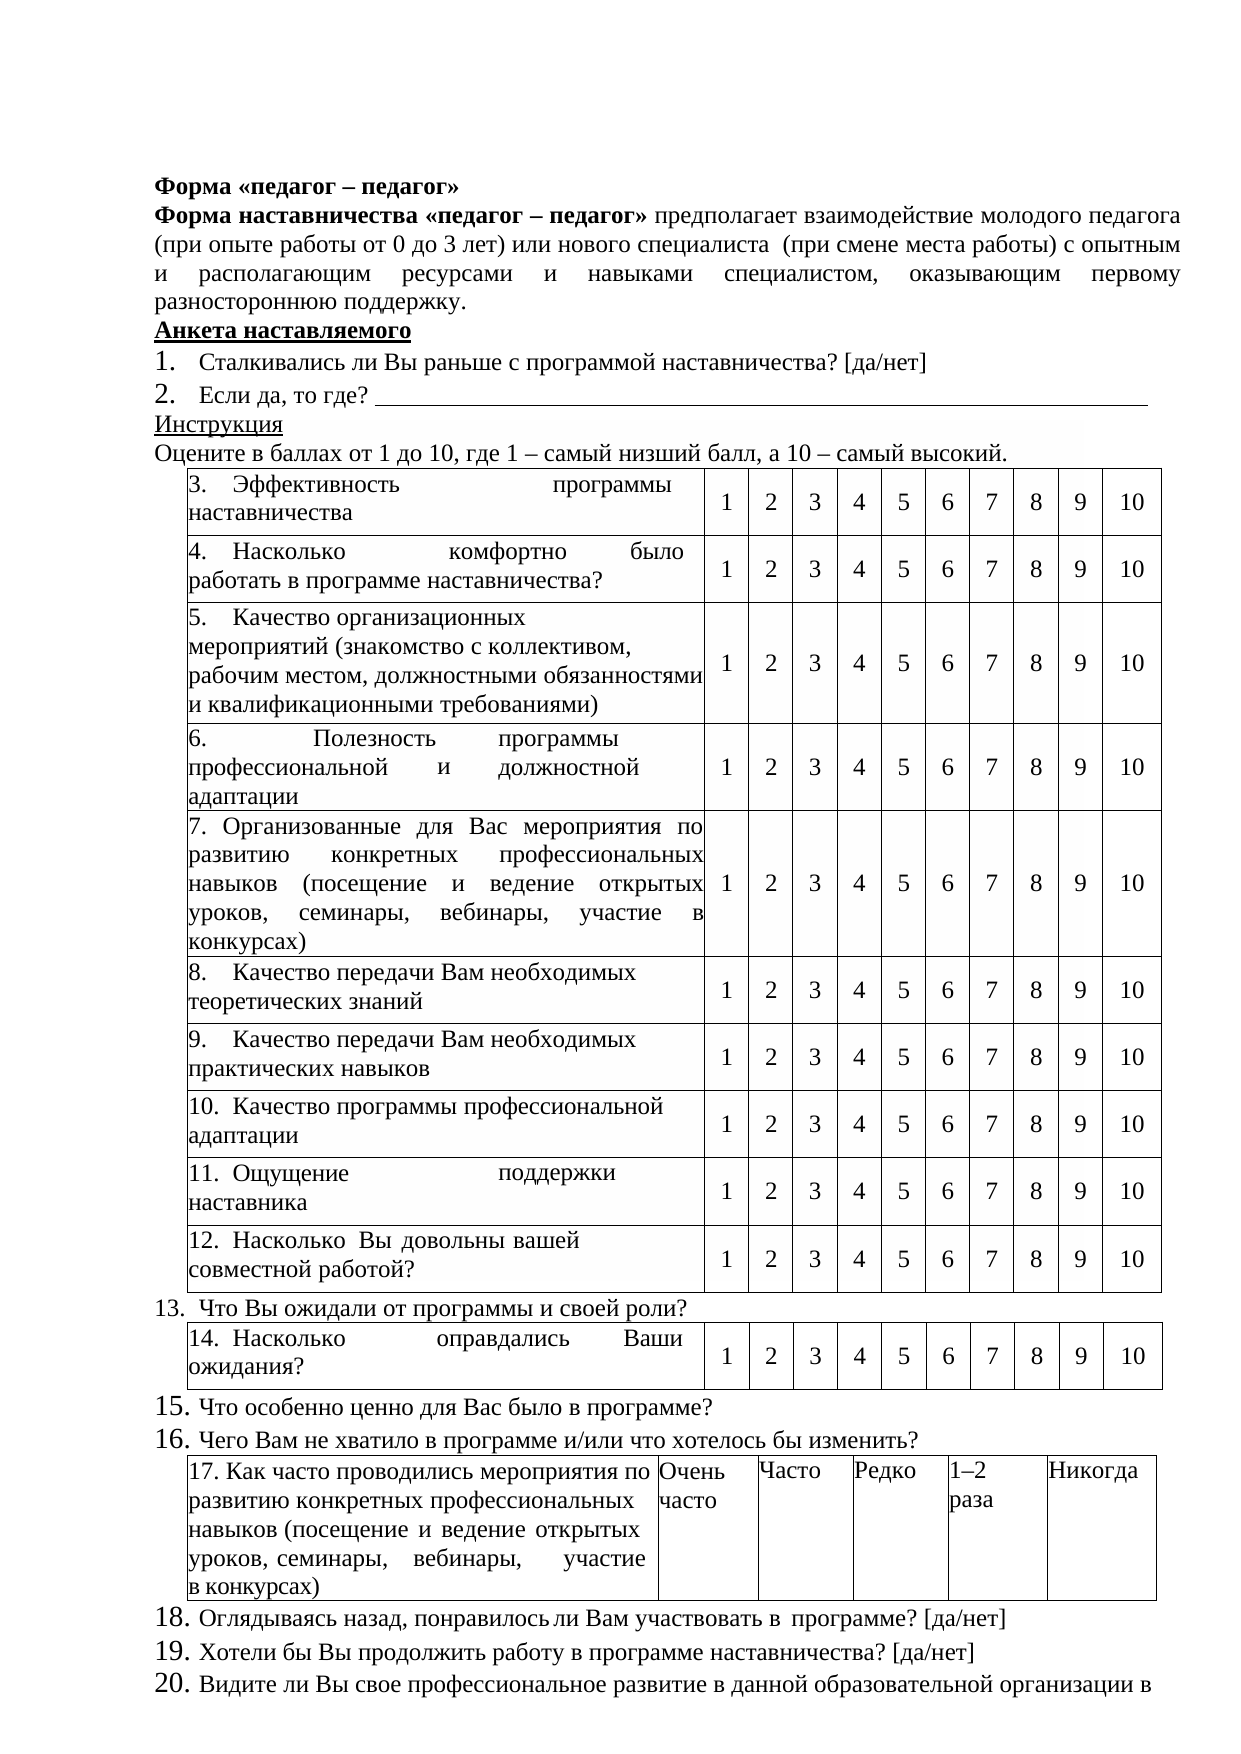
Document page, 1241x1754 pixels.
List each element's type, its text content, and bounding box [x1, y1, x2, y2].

table_cell 5 [882, 1226, 925, 1292]
table_header 4 [838, 469, 881, 535]
text 13. Что Вы ожидали от программы и своей роли? [154, 1293, 1181, 1322]
table_cell 2 [749, 603, 792, 722]
table_cell 6 [926, 724, 969, 810]
table_header 5 [882, 469, 925, 535]
table_cell 6 [926, 1024, 969, 1090]
table_cell 4. Насколько комфортно было работать в программе наставничества? [188, 536, 704, 602]
table_cell 3 [793, 1226, 837, 1292]
table_header 2 [750, 1323, 793, 1389]
table_cell 2 [749, 957, 792, 1023]
table_cell 5 [882, 811, 925, 956]
table_cell 9 [1059, 1024, 1102, 1090]
table_cell 10 [1103, 1024, 1161, 1090]
table_cell 7 [970, 1091, 1013, 1157]
table_cell 4 [838, 1024, 881, 1090]
table_cell 7 [970, 1024, 1013, 1090]
table_cell 6 [926, 536, 969, 602]
table_cell 9 [1059, 1091, 1102, 1157]
table_cell 2 [749, 811, 792, 956]
table_cell 1 [705, 957, 748, 1023]
table_cell 3 [793, 603, 837, 722]
table_cell 10 [1103, 603, 1161, 722]
table_cell [437, 1158, 497, 1224]
table_cell 5 [882, 957, 925, 1023]
table_cell 10. Качество программы профессиональной адаптации [188, 1091, 704, 1157]
table_header 1 [705, 1323, 749, 1389]
table_cell 10 [1103, 957, 1161, 1023]
table_cell 3 [793, 957, 837, 1023]
table_cell 9 [1059, 603, 1102, 722]
table_cell 6 [926, 957, 969, 1023]
table_cell 4 [838, 536, 881, 602]
table_cell 8 [1014, 811, 1058, 956]
table_cell 2 [749, 1226, 792, 1292]
table_cell 1 [705, 1091, 748, 1157]
table_cell 7. Организованные для Вас мероприятия по развитию конкретных профессиональных навыков (посещение и ведение открытых уроков, семинары, вебинары, участие в конкурсах) [188, 811, 704, 956]
table_cell 8 [1014, 1024, 1058, 1090]
table_cell 6 [926, 811, 969, 956]
list Чего Вам не хватило в программе и/или что хотелось бы изменить? [154, 1422, 1181, 1455]
table_header 3 [793, 469, 837, 535]
list Что особенно ценно для Вас было в программе? [154, 1390, 1181, 1422]
table_cell 1 [705, 811, 748, 956]
table_cell 9 [1059, 536, 1102, 602]
table_cell 2 [749, 724, 792, 810]
table_cell 9 [1059, 1226, 1102, 1292]
table_cell 3 [793, 811, 837, 956]
table_cell 7 [970, 957, 1013, 1023]
table_header 3 [794, 1323, 837, 1389]
table_header 1 [705, 469, 748, 535]
table_cell 6 [926, 1158, 969, 1224]
table_cell 5 [882, 536, 925, 602]
table_header 9 [1059, 469, 1102, 535]
table_cell 10 [1103, 724, 1161, 810]
table_cell 9 [1059, 811, 1102, 956]
list Оглядываясь назад, понравилось ли Вам участвовать в программе? [да/нет] [154, 1601, 1181, 1633]
text Форма наставничества «педагог – педагог» предполагает взаимодействие молодого педагога (при опыте работы от 0 до 3 лет) или нового специалиста (при смене места работы) с опытным и располагающим ресурсами и навыками специалистом, оказывающим первому разностороннюю поддержку. [154, 200, 1181, 315]
table_cell 5 [882, 1024, 925, 1090]
table_cell 4 [838, 957, 881, 1023]
table_header 7 [970, 469, 1013, 535]
text Оцените в баллах от 1 до 10, где 1 – самый низший балл, а 10 – самый высокий. [154, 438, 1181, 467]
table_cell 5 [882, 1091, 925, 1157]
text Инструкция [154, 410, 1181, 438]
table_cell 1 [705, 536, 748, 602]
table_cell 7 [970, 1158, 1013, 1224]
table_header 6 [926, 469, 969, 535]
table_cell 10 [1103, 1226, 1161, 1292]
list Хотели бы Вы продолжить работу в программе наставничества? [да/нет] [154, 1633, 1181, 1667]
table_cell 5. Качество организационных мероприятий (знакомство с коллективом, рабочим местом, должностными обязанностями и квалификационными требованиями) [188, 603, 704, 722]
table_cell и [437, 724, 497, 810]
table_header 5 [882, 1323, 926, 1389]
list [154, 1667, 1181, 1699]
table_cell 4 [838, 811, 881, 956]
table_cell 8 [1014, 957, 1058, 1023]
table_header 9 [1060, 1323, 1103, 1389]
table_cell 7 [970, 536, 1013, 602]
table_cell 8. Качество передачи Вам необходимых теоретических знаний [188, 957, 704, 1023]
table_header 4 [838, 1323, 881, 1389]
table_header 8 [1014, 469, 1058, 535]
table_cell 1 [705, 1024, 748, 1090]
table_header 14. Насколько оправдались Ваши ожидания? [188, 1323, 704, 1389]
table_header Редко [854, 1456, 948, 1600]
table_cell 1 [705, 1158, 748, 1224]
table_cell 3 [793, 724, 837, 810]
table_header 7 [971, 1323, 1014, 1389]
table_cell 4 [838, 1158, 881, 1224]
table_cell 2 [749, 1158, 792, 1224]
table_cell 10 [1103, 1091, 1161, 1157]
table_cell 8 [1014, 536, 1058, 602]
list Если да, то где? [154, 377, 1181, 410]
table_header 10 [1103, 469, 1161, 535]
table_cell 8 [1014, 1158, 1058, 1224]
text Анкета наставляемого [154, 315, 1181, 344]
table_cell 8 [1014, 1226, 1058, 1292]
table_header 10 [1104, 1323, 1162, 1389]
table_cell 8 [1014, 1091, 1058, 1157]
table_cell 8 [1014, 603, 1058, 722]
table_cell 1 [705, 724, 748, 810]
table_cell 7 [970, 811, 1013, 956]
table_header 6 [927, 1323, 970, 1389]
table_cell 11. Ощущение наставника [188, 1158, 437, 1224]
table_cell 1 [705, 603, 748, 722]
table_cell 3 [793, 1091, 837, 1157]
table_cell 10 [1103, 536, 1161, 602]
table_cell 4 [838, 1091, 881, 1157]
table_cell 9. Качество передачи Вам необходимых практических навыков [188, 1024, 704, 1090]
table_cell 1 [705, 1226, 748, 1292]
table_cell 2 [749, 1091, 792, 1157]
table_cell 6 [926, 603, 969, 722]
table_cell 6 [926, 1091, 969, 1157]
table_header Никогда [1048, 1456, 1156, 1600]
table_cell 10 [1103, 811, 1161, 956]
table_cell 6. Полезность профессиональной адаптации [188, 724, 437, 810]
table_header 1–2 раза [949, 1456, 1047, 1600]
table_cell 9 [1059, 1158, 1102, 1224]
table_cell 12. Насколько Вы довольны вашей совместной работой? [188, 1226, 704, 1292]
table_cell 4 [838, 1226, 881, 1292]
table_header 3. Эффективность программы наставничества [188, 469, 704, 535]
subtitle Форма «педагог – педагог» [154, 172, 1181, 200]
table_cell 5 [882, 1158, 925, 1224]
table_header 17. Как часто проводились мероприятия по развитию конкретных профессиональных навыков (посещение и ведение открытых уроков, семинары, вебинары, участие в конкурсах) [188, 1456, 658, 1600]
table_cell 7 [970, 1226, 1013, 1292]
table_cell 2 [749, 1024, 792, 1090]
table_cell 4 [838, 724, 881, 810]
table_cell 2 [749, 536, 792, 602]
list Сталкивались ли Вы раньше с программой наставничества? [да/нет] [154, 344, 1181, 377]
table_cell 5 [882, 603, 925, 722]
table_header Часто [759, 1456, 853, 1600]
table_header Очень часто [659, 1456, 758, 1600]
table_cell 3 [793, 1024, 837, 1090]
table_cell 9 [1059, 957, 1102, 1023]
table_cell 6 [926, 1226, 969, 1292]
table_cell 10 [1103, 1158, 1161, 1224]
table_cell 3 [793, 1158, 837, 1224]
table_cell 8 [1014, 724, 1058, 810]
table_header 2 [749, 469, 792, 535]
table_cell поддержки [498, 1158, 704, 1224]
table_cell 9 [1059, 724, 1102, 810]
table_cell 5 [882, 724, 925, 810]
table_cell 3 [793, 536, 837, 602]
table_cell программы должностной [498, 724, 704, 810]
table_header 8 [1015, 1323, 1059, 1389]
table_cell 7 [970, 724, 1013, 810]
table_cell 4 [838, 603, 881, 722]
table_cell 7 [970, 603, 1013, 722]
